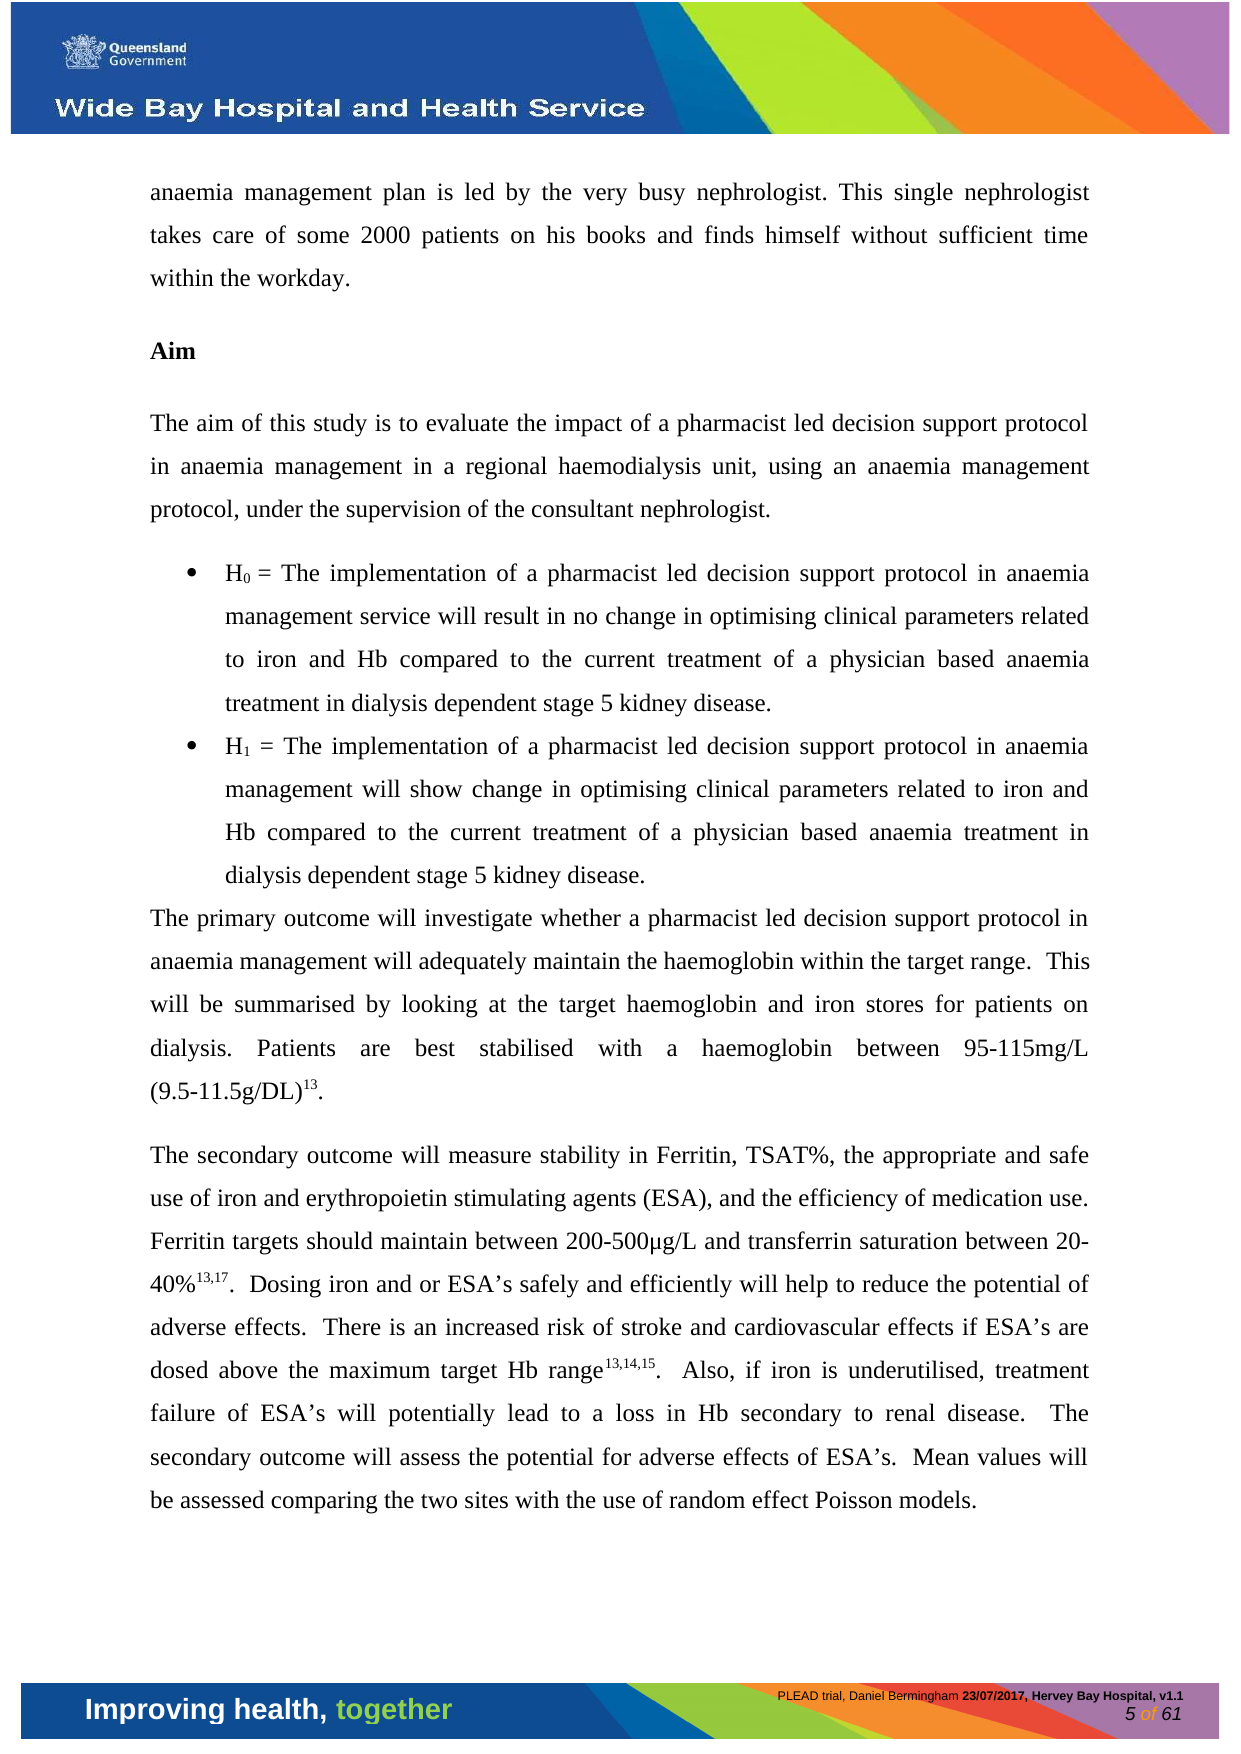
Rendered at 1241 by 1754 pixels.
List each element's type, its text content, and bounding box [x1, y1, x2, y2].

picture [10, 2, 1230, 134]
list H0 = The implementation of a pharmacist led decision support protocol in anaemia management service will result in no change in optimising clinical parameters related to iron and Hb compared to the current treatment of a physician based anaemia treatment in dialysis dependent stage 5 kidney disease. [187, 558, 1090, 716]
text The primary outcome will investigate whether a pharmacist led decision support protocol in anaemia management will adequately maintain the haemoglobin within the target range. This will be summarised by looking at the target haemoglobin and iron stores for patients on dialysis. Patients are best stabilised with a haemoglobin between 95-115mg/L (9.5-11.5g/DL)13. [150, 903, 1090, 1104]
text The secondary outcome will measure stability in Ferritin, TSAT%, the appropriate and safe use of iron and erythropoietin stimulating agents (ESA), and the efficiency of medication use. Ferritin targets should maintain between 200-500μg/L and transferrin saturation between 20-40%13,17. Dosing iron and or ESA’s safely and efficiently will help to reduce the potential of adverse effects. There is an increased risk of stroke and cardiovascular effects if ESA’s are dosed above the maximum target Hb range13,14,15. Also, if iron is underutilised, treatment failure of ESA’s will potentially lead to a loss in Hb secondary to renal disease. The secondary outcome will assess the potential for adverse effects of ESA’s. Mean values will be assessed comparing the two sites with the use of random effect Poisson models. [150, 1140, 1090, 1513]
text The aim of this study is to evaluate the impact of a pharmacist led decision support protocol in anaemia management in a regional haemodialysis unit, using an anaemia management protocol, under the supervision of the consultant nephrologist. [150, 408, 1090, 523]
text Aim [150, 336, 1090, 364]
list H1 = The implementation of a pharmacist led decision support protocol in anaemia management will show change in optimising clinical parameters related to iron and Hb compared to the current treatment of a physician based anaemia treatment in dialysis dependent stage 5 kidney disease. [187, 731, 1090, 889]
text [150, 177, 1090, 292]
picture [21, 1683, 1220, 1739]
